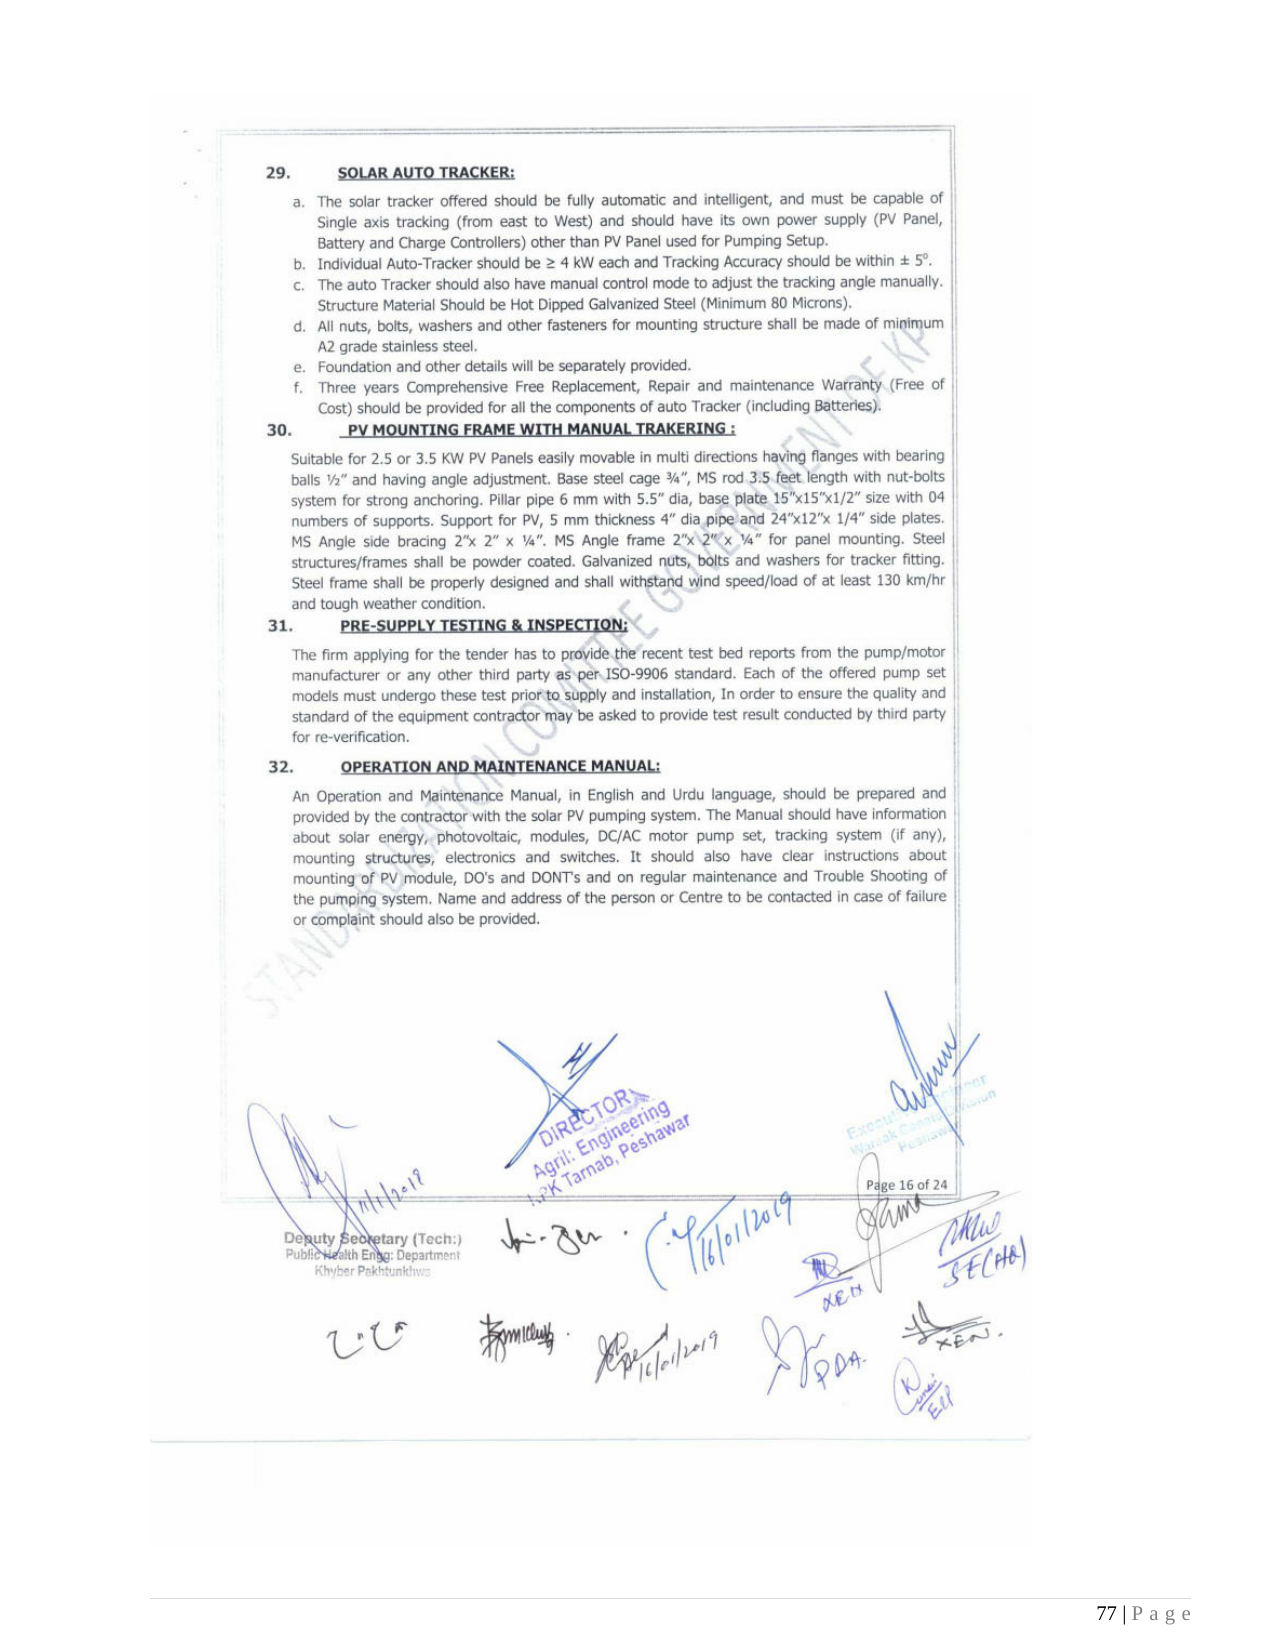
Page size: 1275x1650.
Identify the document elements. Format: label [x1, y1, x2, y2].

picture [150, 93, 1033, 1547]
